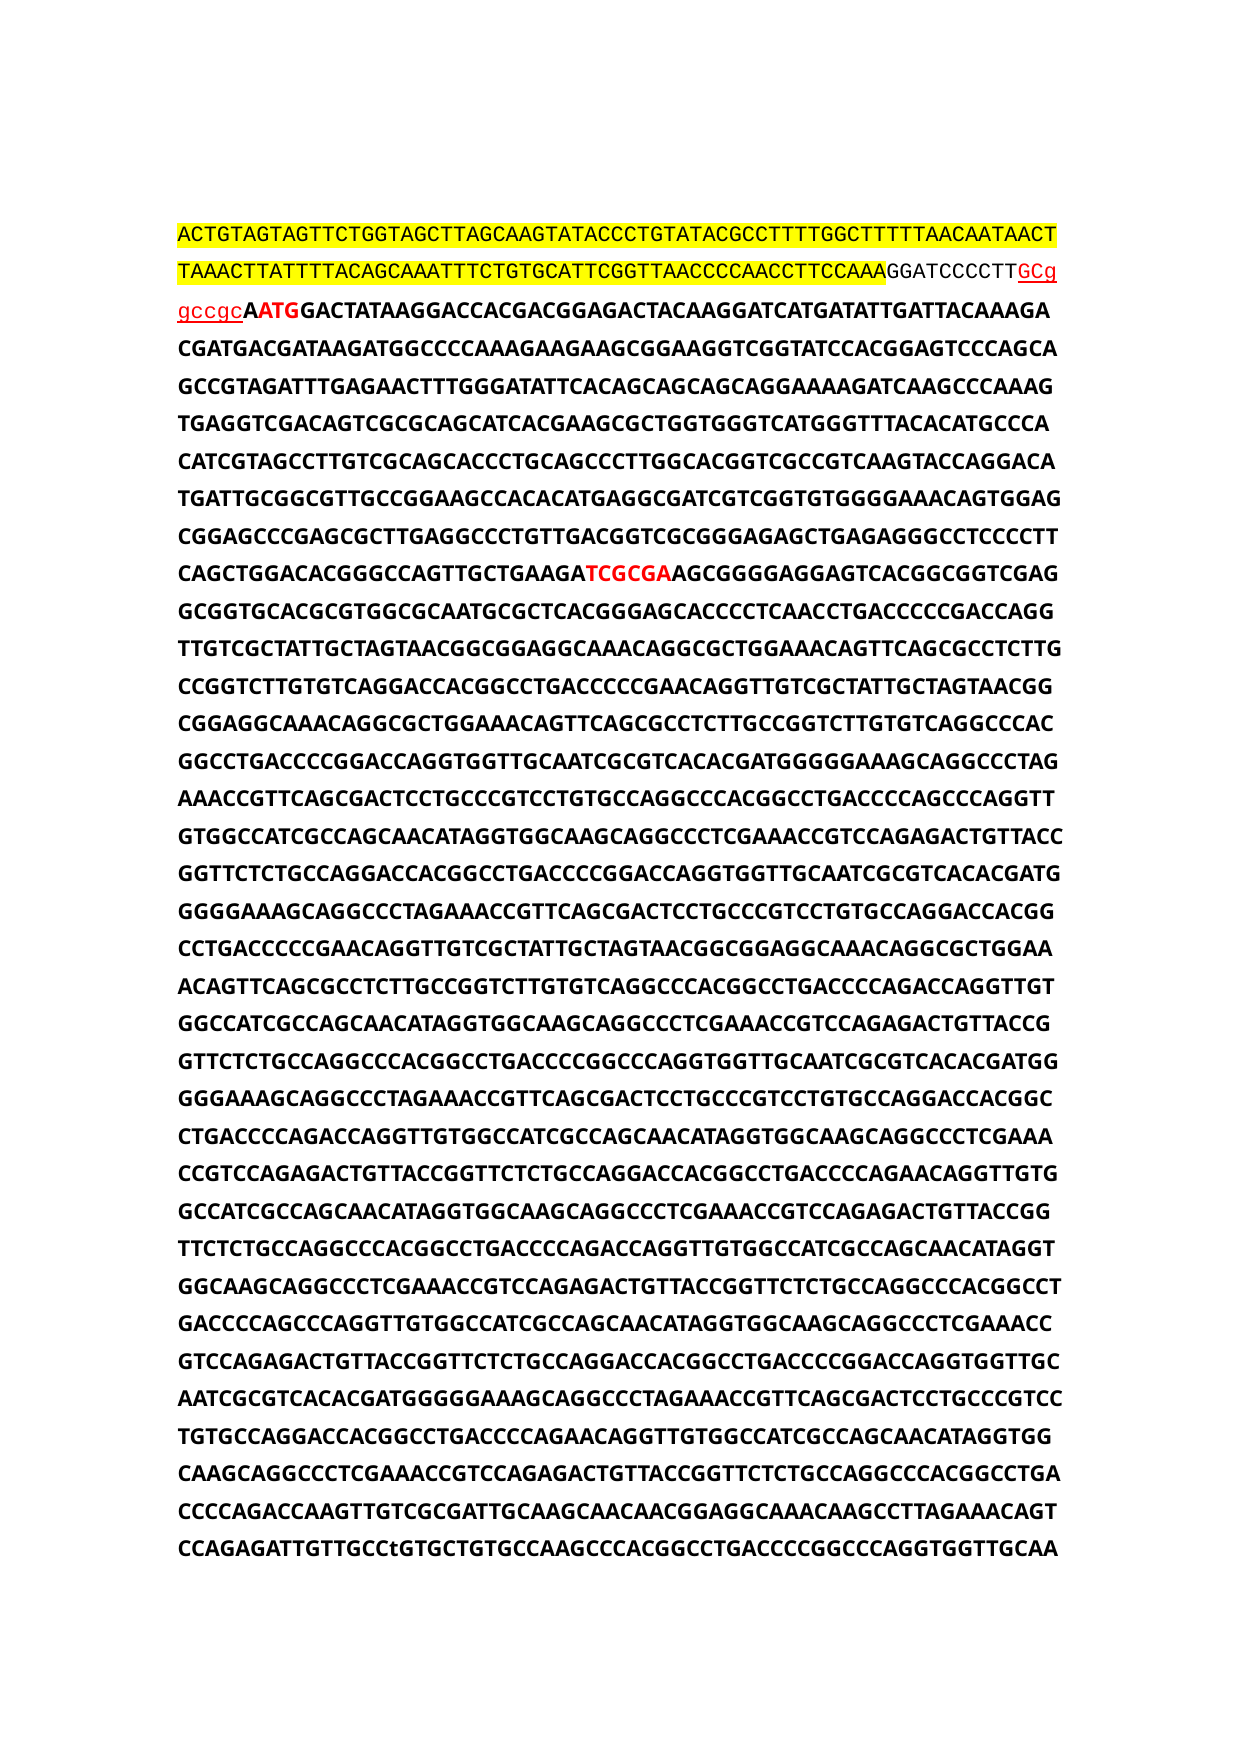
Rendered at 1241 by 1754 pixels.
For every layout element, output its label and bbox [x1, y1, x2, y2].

text [177, 217, 1063, 1567]
